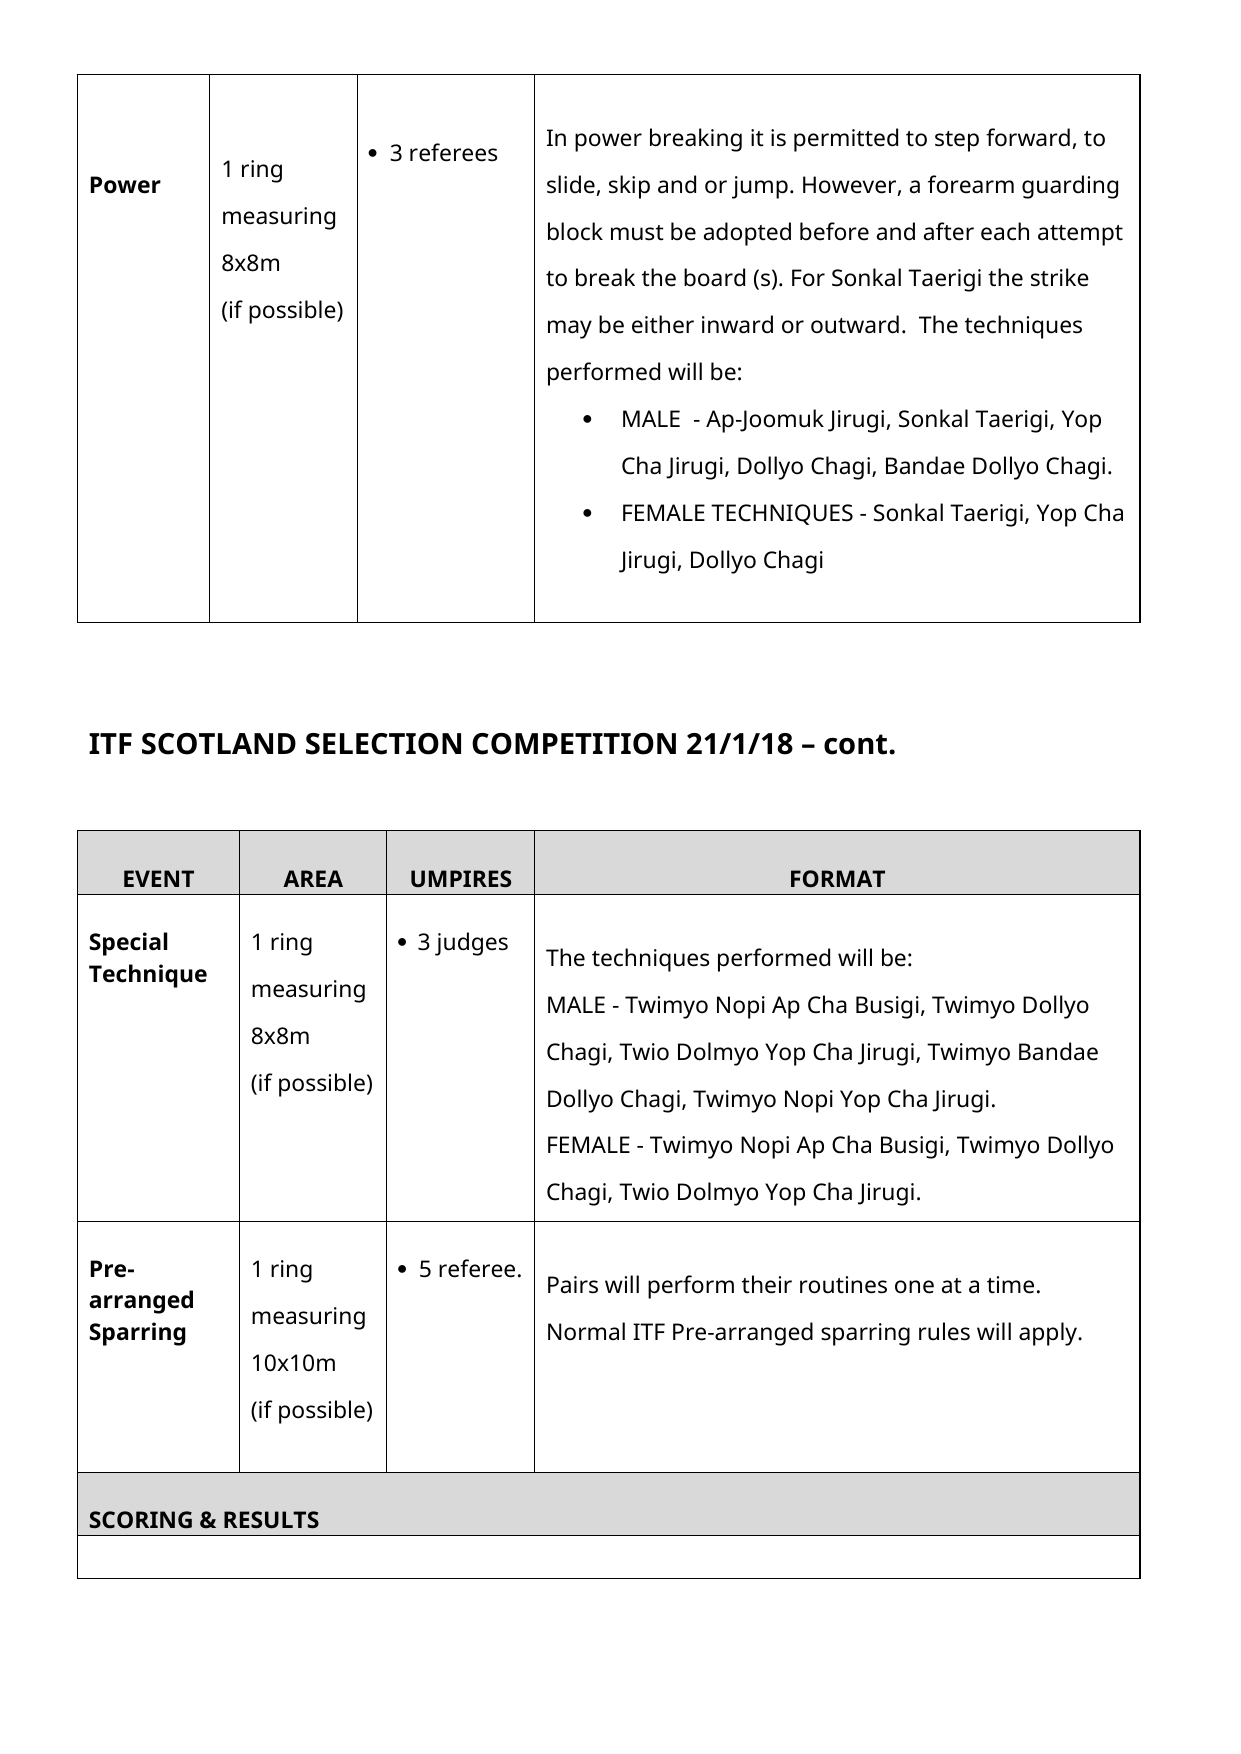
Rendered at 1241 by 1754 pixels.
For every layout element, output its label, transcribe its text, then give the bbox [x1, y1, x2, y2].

table_header AREA [240, 831, 386, 894]
table_cell The techniques performed will be: MALE - Twimyo Nopi Ap Cha Busigi, Twimyo Dollyo Chagi, Twio Dolmyo Yop Cha Jirugi, Twimyo Bandae Dollyo Chagi, Twimyo Nopi Yop Cha Jirugi. FEMALE - Twimyo Nopi Ap Cha Busigi, Twimyo Dollyo Chagi, Twio Dolmyo Yop Cha Jirugi. [535, 895, 1139, 1221]
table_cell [210, 75, 357, 622]
table_header UMPIRES [387, 831, 534, 894]
table_cell Pre-arranged Sparring [78, 1222, 239, 1472]
table_cell Power [78, 75, 209, 622]
table_cell Special Technique [78, 895, 239, 1221]
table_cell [78, 1536, 1139, 1577]
text ITF SCOTLAND SELECTION COMPETITION 21/1/18 – cont. [89, 724, 1196, 763]
table_cell In power breaking it is permitted to step forward, to slide, skip and or jump. However, a forearm guarding block must be adopted before and after each attempt to break the board (s). For Sonkal Taerigi the strike may be either inward or outward. The techniques performed will be: MALE - Ap-Joomuk Jirugi, Sonkal Taerigi, Yop Cha Jirugi, Dollyo Chagi, Bandae Dollyo Chagi. FEMALE TECHNIQUES - Sonkal Taerigi, Yop Cha Jirugi, Dollyo Chagi [535, 75, 1139, 622]
table_cell 5 referee. [387, 1222, 534, 1472]
table_cell 3 referees [358, 75, 534, 622]
table_cell 1 ring measuring 10x10m (if possible) [240, 1222, 386, 1472]
table_header EVENT [78, 831, 239, 894]
table_header FORMAT [535, 831, 1139, 894]
table_cell SCORING & RESULTS [78, 1473, 1139, 1535]
table_cell 3 judges [387, 895, 534, 1221]
table_cell 1 ring measuring 8x8m (if possible) [240, 895, 386, 1221]
table_cell Pairs will perform their routines one at a time. Normal ITF Pre-arranged sparring rules will apply. [535, 1222, 1139, 1472]
